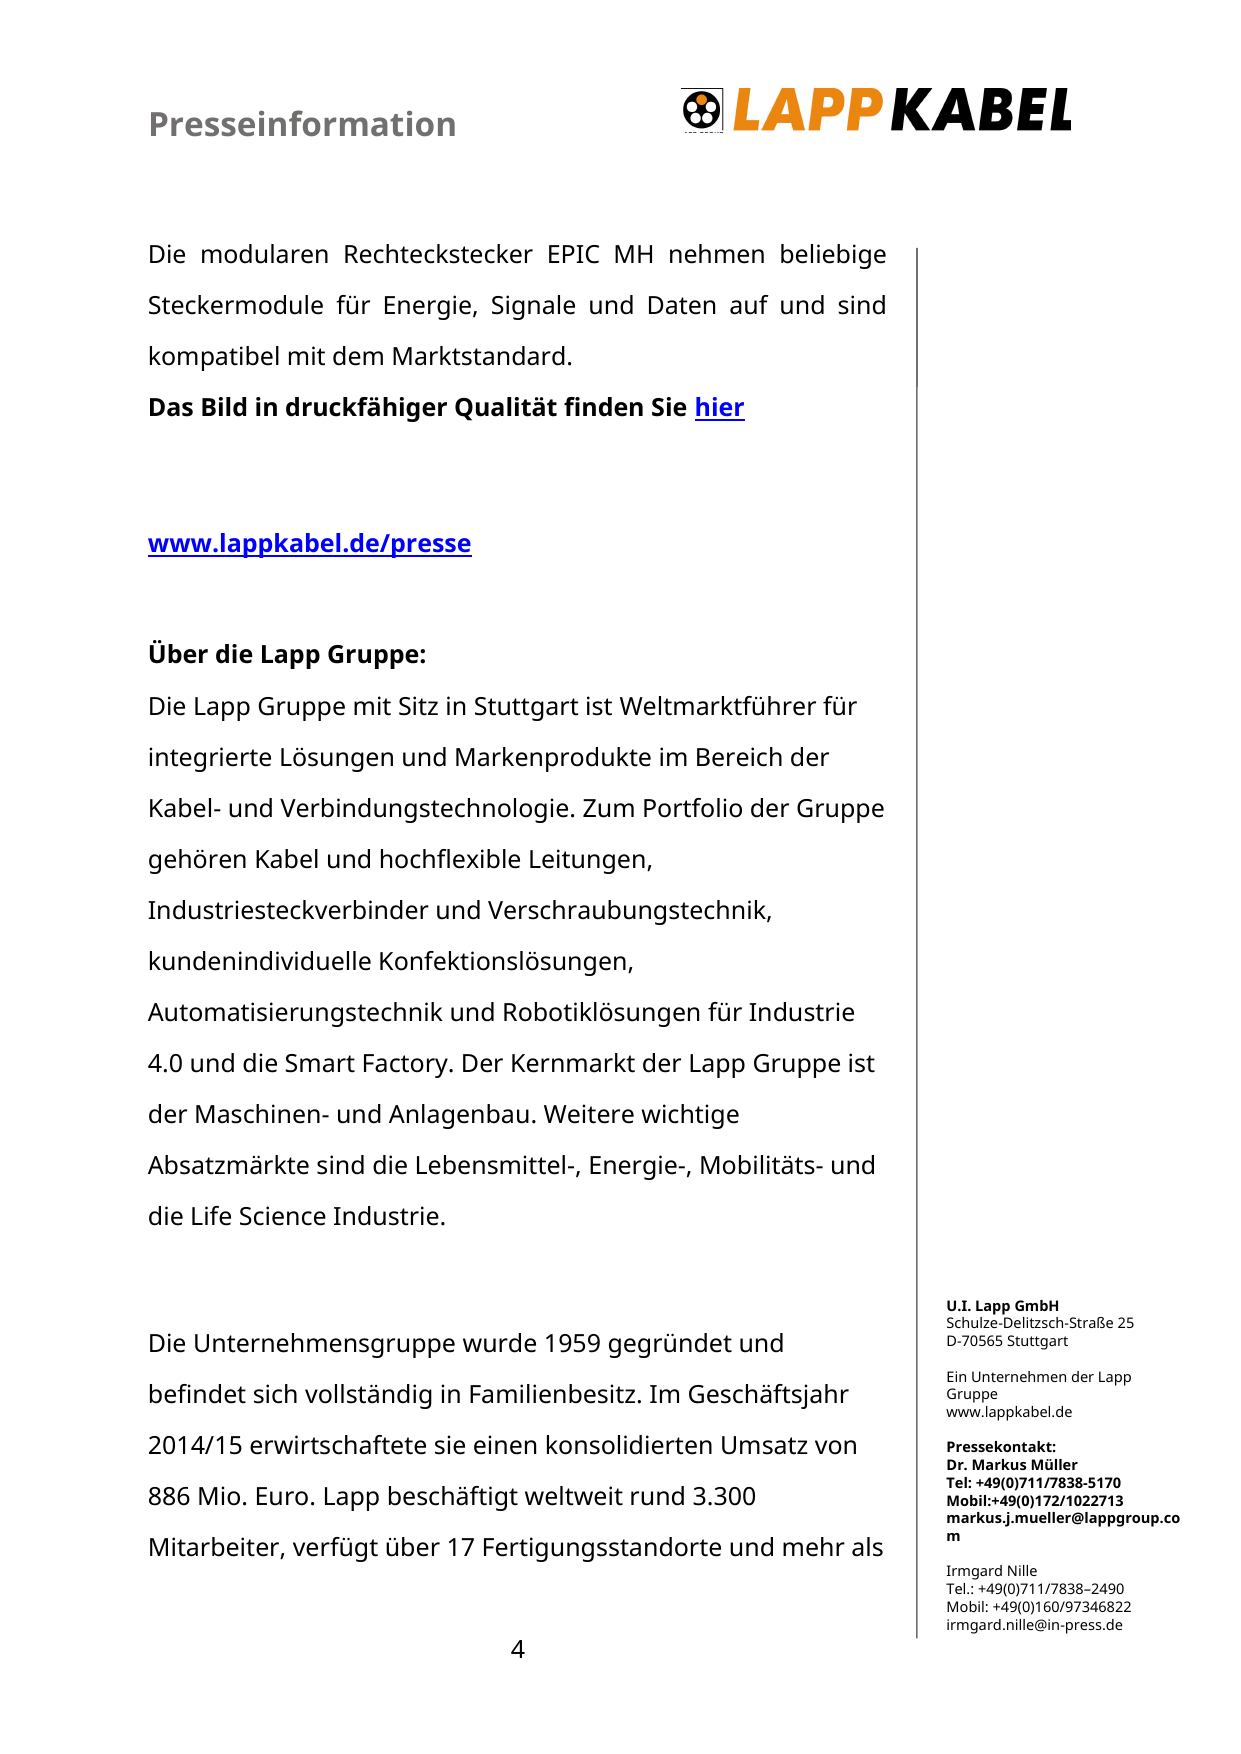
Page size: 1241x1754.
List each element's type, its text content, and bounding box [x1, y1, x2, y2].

picture [680, 88, 1071, 133]
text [148, 1326, 888, 1564]
text www.lappkabel.de/presse [148, 526, 888, 560]
text Die modularen Rechteckstecker EPIC MH nehmen beliebige Steckermodule für Energie, Signale und Daten auf und sind kompatibel mit dem Marktstandard. [148, 237, 888, 373]
text Das Bild in druckfähiger Qualität finden Sie hier [148, 390, 888, 424]
text Über die Lapp Gruppe: [148, 637, 888, 671]
text Die Lapp Gruppe mit Sitz in Stuttgart ist Weltmarktführer für integrierte Lösungen und Markenprodukte im Bereich der Kabel- und Verbindungstechnologie. Zum Portfolio der Gruppe gehören Kabel und hochflexible Leitungen, Industriesteckverbinder und Verschraubungstechnik, kundenindividuelle Konfektionslösungen, Automatisierungstechnik und Robotiklösungen für Industrie 4.0 und die Smart Factory. Der Kernmarkt der Lapp Gruppe ist der Maschinen- und Anlagenbau. Weitere wichtige Absatzmärkte sind die Lebensmittel-, Energie-, Mobilitäts- und die Life Science Industrie. [148, 688, 888, 1233]
